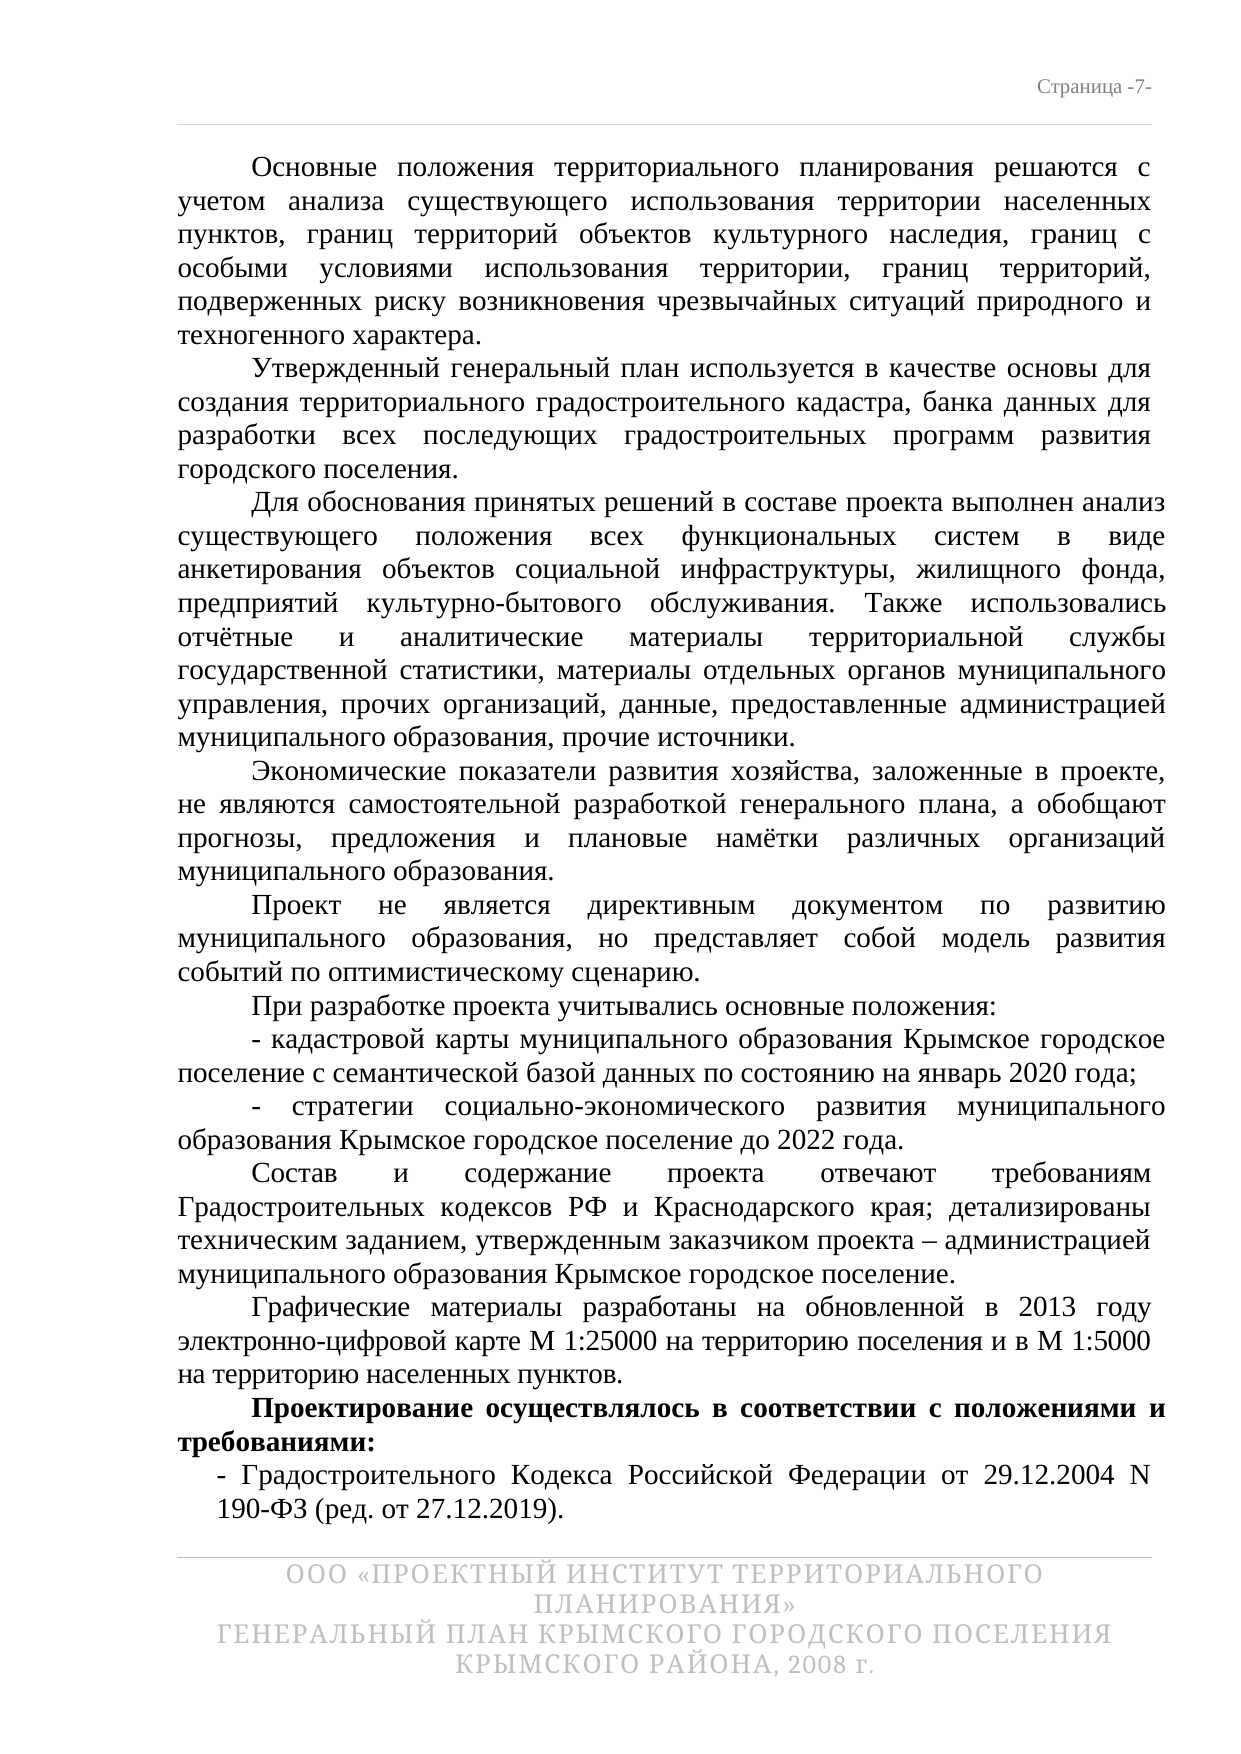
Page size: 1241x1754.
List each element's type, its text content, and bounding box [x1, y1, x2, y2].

text - кадастровой карты муниципального образования Крымское городское поселение с семантической базой данных по состоянию на январь 2020 года; [177, 1021, 1166, 1088]
text Экономические показатели развития хозяйства, заложенные в проекте, не являются самостоятельной разработкой генерального плана, а обобщают прогнозы, предложения и плановые намётки различных организаций муниципального образования. [177, 753, 1166, 887]
text При разработке проекта учитывались основные положения: [177, 988, 1166, 1021]
text Проектирование осуществлялось в соответствии с положениями и требованиями: [177, 1390, 1166, 1457]
text Для обоснования принятых решений в составе проекта выполнен анализ существующего положения всех функциональных систем в виде анкетирования объектов социальной инфраструктуры, жилищного фонда, предприятий культурно-бытового обслуживания. Также использовались отчётные и аналитические материалы территориальной службы государственной статистики, материалы отдельных органов муниципального управления, прочих организаций, данные, предоставленные администрацией муниципального образования, прочие источники. [177, 484, 1166, 753]
text Графические материалы разработаны на обновленной в 2013 году электронно-цифровой карте М 1:25000 на территорию поселения и в М 1:5000 на территорию населенных пунктов. [177, 1289, 1152, 1390]
text - стратегии социально-экономического развития муниципального образования Крымское городское поселение до 2022 года. [177, 1088, 1166, 1155]
text - Градостроительного Кодекса Российской Федерации от 29.12.2004 N 190-ФЗ (ред. от 27.12.2019). [216, 1457, 1152, 1524]
text Состав и содержание проекта отвечают требованиям Градостроительных кодексов РФ и Краснодарского края; детализированы техническим заданием, утвержденным заказчиком проекта – администрацией муниципального образования Крымское городское поселение. [177, 1155, 1152, 1289]
text Утвержденный генеральный план используется в качестве основы для создания территориального градостроительного кадастра, банка данных для разработки всех последующих градостроительных программ развития городского поселения. [177, 350, 1152, 484]
text Проект не является директивным документом по развитию муниципального образования, но представляет собой модель развития событий по оптимистическому сценарию. [177, 887, 1166, 988]
text Основные положения территориального планирования решаются с учетом анализа существующего использования территории населенных пунктов, границ территорий объектов культурного наследия, границ с особыми условиями использования территории, границ территорий, подверженных риску возникновения чрезвычайных ситуаций природного и техногенного характера. [177, 149, 1152, 350]
